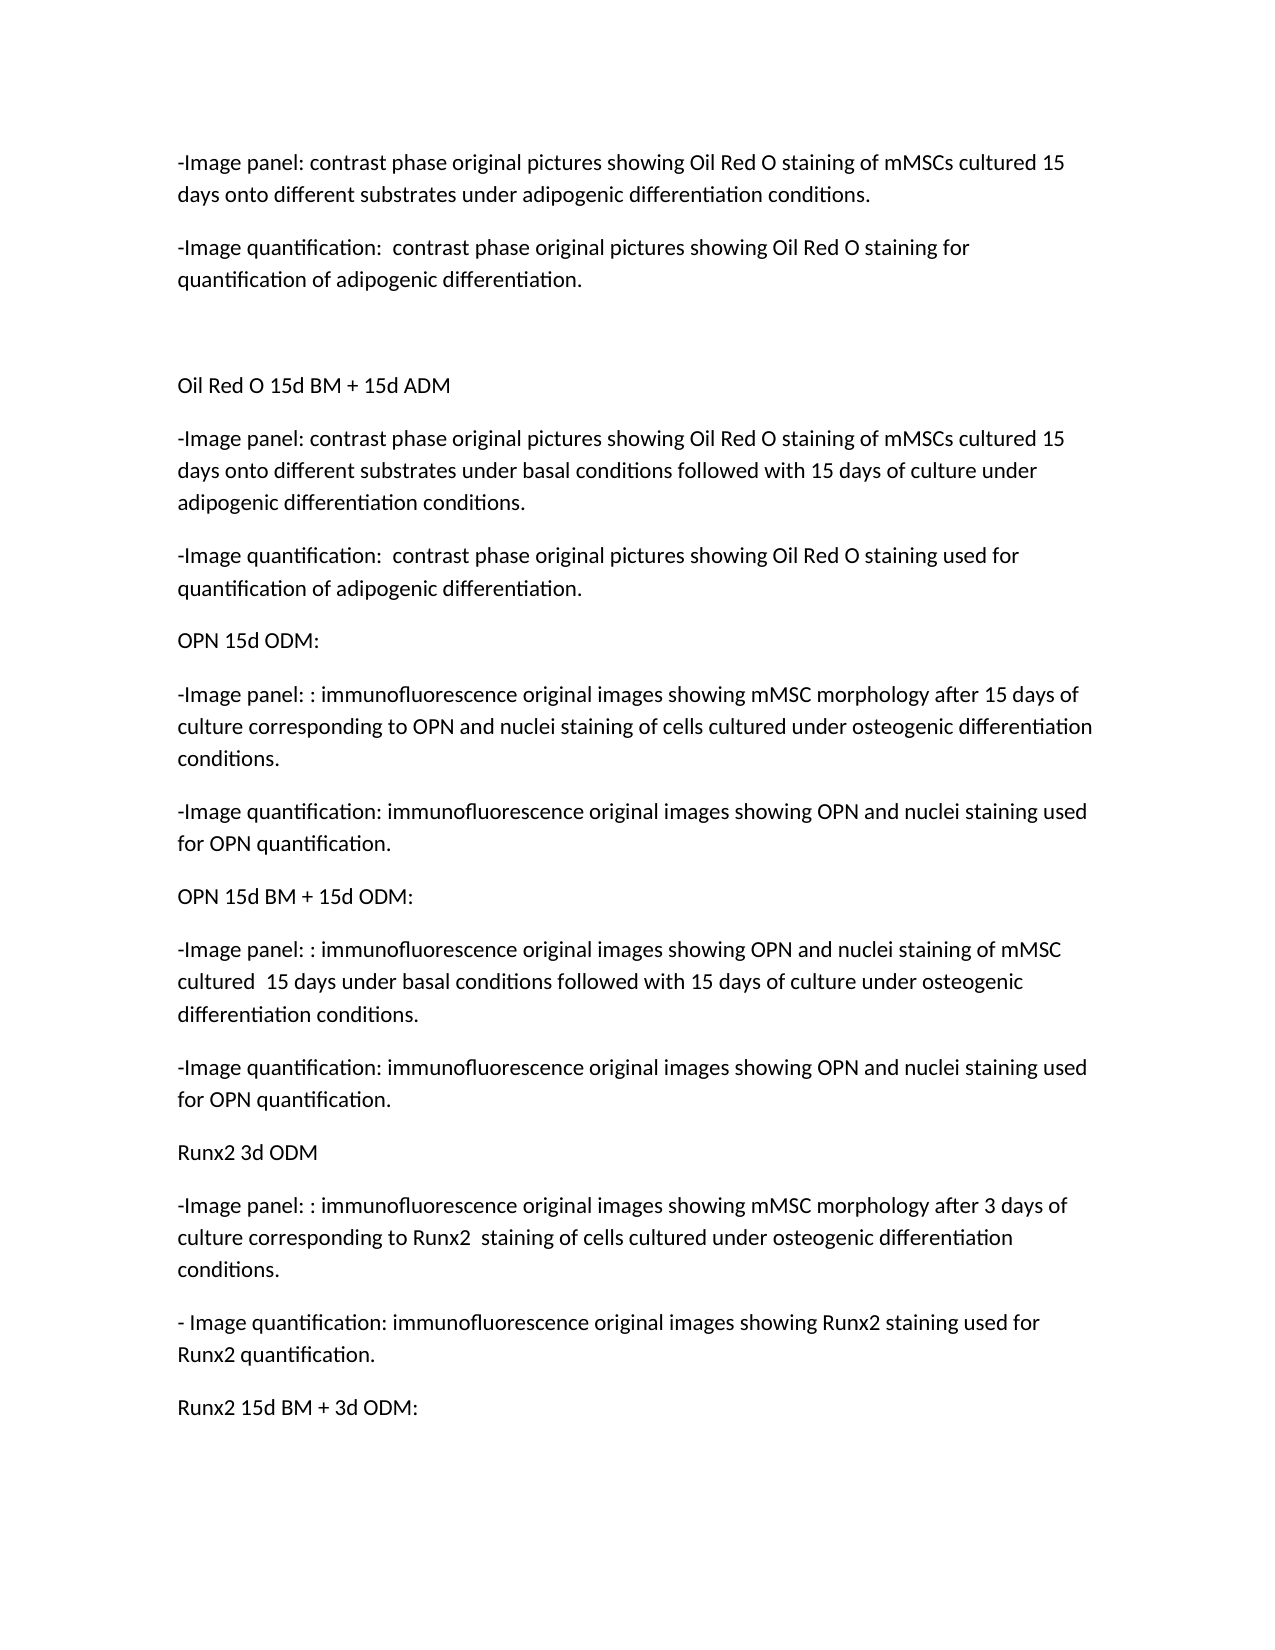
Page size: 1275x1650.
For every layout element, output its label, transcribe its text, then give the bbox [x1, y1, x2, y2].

text - Image quantification: immunofluorescence original images showing Runx2 staining used for Runx2 quantification. [177, 1308, 1098, 1368]
text -Image panel: : immunofluorescence original images showing OPN and nuclei staining of mMSC cultured 15 days under basal conditions followed with 15 days of culture under osteogenic differentiation conditions. [177, 935, 1098, 1028]
text Oil Red O 15d BM + 15d ADM [177, 371, 1098, 399]
text -Image panel: : immunofluorescence original images showing mMSC morphology after 3 days of culture corresponding to Runx2 staining of cells cultured under osteogenic differentiation conditions. [177, 1191, 1098, 1283]
text -Image panel: : immunofluorescence original images showing mMSC morphology after 15 days of culture corresponding to OPN and nuclei staining of cells cultured under osteogenic differentiation conditions. [177, 680, 1098, 772]
text -Image quantification: contrast phase original pictures showing Oil Red O staining for quantification of adipogenic differentiation. [177, 233, 1098, 293]
text -Image panel: contrast phase original pictures showing Oil Red O staining of mMSCs cultured 15 days onto different substrates under basal conditions followed with 15 days of culture under adipogenic differentiation conditions. [177, 424, 1098, 516]
text -Image quantification: immunofluorescence original images showing OPN and nuclei staining used for OPN quantification. [177, 797, 1098, 857]
text -Image panel: contrast phase original pictures showing Oil Red O staining of mMSCs cultured 15 days onto different substrates under adipogenic differentiation conditions. [177, 148, 1098, 208]
text -Image quantification: contrast phase original pictures showing Oil Red O staining used for quantification of adipogenic differentiation. [177, 541, 1098, 602]
text Runx2 15d BM + 3d ODM: [177, 1393, 1098, 1422]
text Runx2 3d ODM [177, 1138, 1098, 1166]
text OPN 15d BM + 15d ODM: [177, 882, 1098, 910]
text OPN 15d ODM: [177, 627, 1098, 655]
text -Image quantification: immunofluorescence original images showing OPN and nuclei staining used for OPN quantification. [177, 1053, 1098, 1113]
